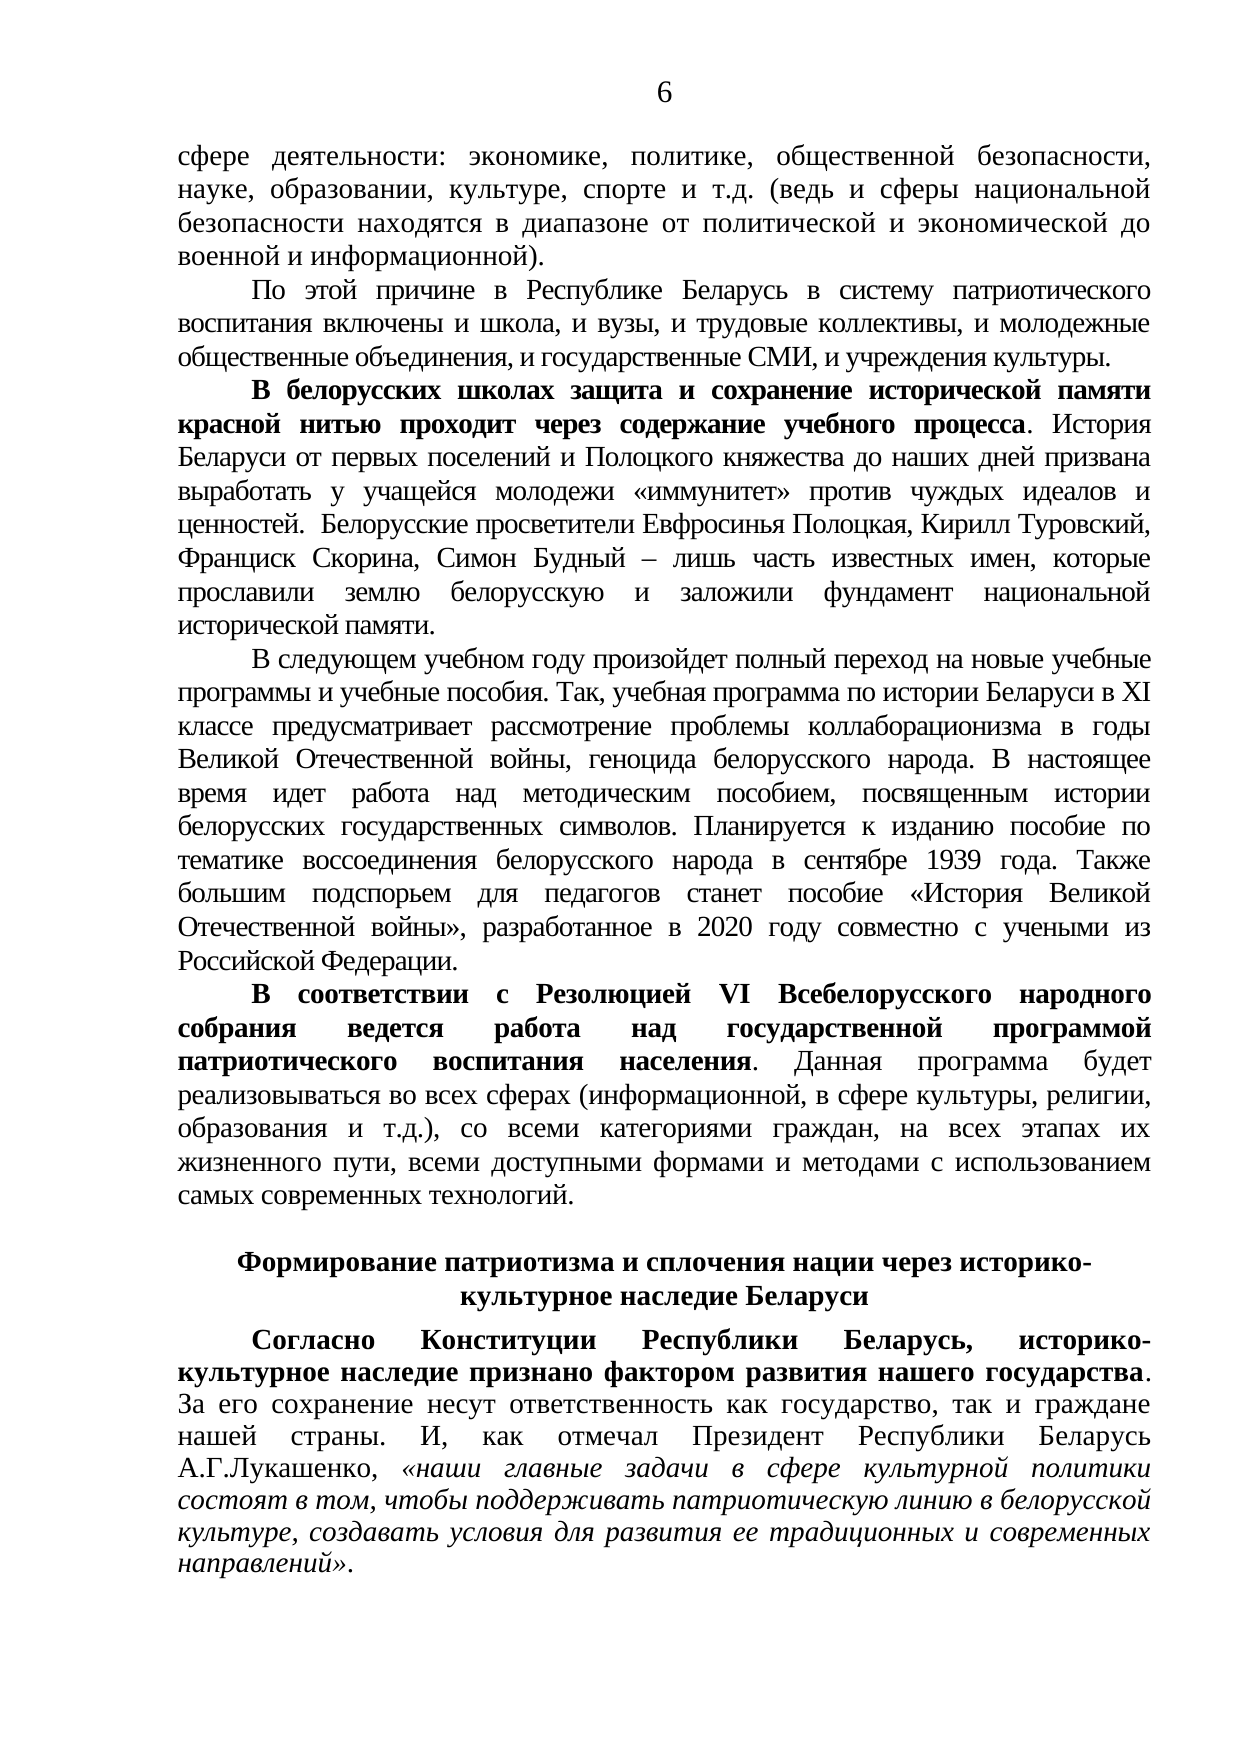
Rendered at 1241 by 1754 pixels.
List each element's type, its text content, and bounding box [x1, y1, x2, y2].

text По этой причине в Республике Беларусь в систему патриотического воспитания включены и школа, и вузы, и трудовые коллективы, и молодежные общественные объединения, и государственные СМИ, и учреждения культуры. [177, 272, 1152, 372]
text Согласно Конституции Республики Беларусь, историко-культурное наследие признано фактором развития нашего государства. За его сохранение несут ответственность как государство, так и граждане нашей страны. И, как отмечал Президент Республики Беларусь А.Г.Лукашенко, «наши главные задачи в сфере культурной политики состоят в том, чтобы поддерживать патриотическую линию в белорусской культуре, создавать условия для развития ее традиционных и современных направлений». [177, 1324, 1152, 1579]
text В следующем учебном году произойдет полный переход на новые учебные программы и учебные пособия. Так, учебная программа по истории Беларуси в XI классе предусматривает рассмотрение проблемы коллаборационизма в годы Великой Отечественной войны, геноцида белорусского народа. В настоящее время идет работа над методическим пособием, посвященным истории белорусских государственных символов. Планируется к изданию пособие по тематике воссоединения белорусского народа в сентябре 1939 года. Также большим подспорьем для педагогов станет пособие «История Великой Отечественной войны», разработанное в 2020 году совместно с учеными из Российской Федерации. [177, 641, 1152, 976]
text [177, 138, 1152, 272]
text Формирование патриотизма и сплочения нации через историко-культурное наследие Беларуси [177, 1244, 1152, 1312]
text В белорусских школах защита и сохранение исторической памяти красной нитью проходит через содержание учебного процесса. История Беларуси от первых поселений и Полоцкого княжества до наших дней призвана выработать у учащейся молодежи «иммунитет» против чуждых идеалов и ценностей. Белорусские просветители Евфросинья Полоцкая, Кирилл Туровский, Франциск Скорина, Симон Будный – лишь часть известных имен, которые прославили землю белорусскую и заложили фундамент национальной исторической памяти. [177, 372, 1152, 641]
text В соответствии с Резолюцией VI Всебелорусского народного собрания ведется работа над государственной программой патриотического воспитания населения. Данная программа будет реализовываться во всех сферах (информационной, в сфере культуры, религии, образования и т.д.), со всеми категориями граждан, на всех этапах их жизненного пути, всеми доступными формами и методами с использованием самых современных технологий. [177, 976, 1152, 1211]
